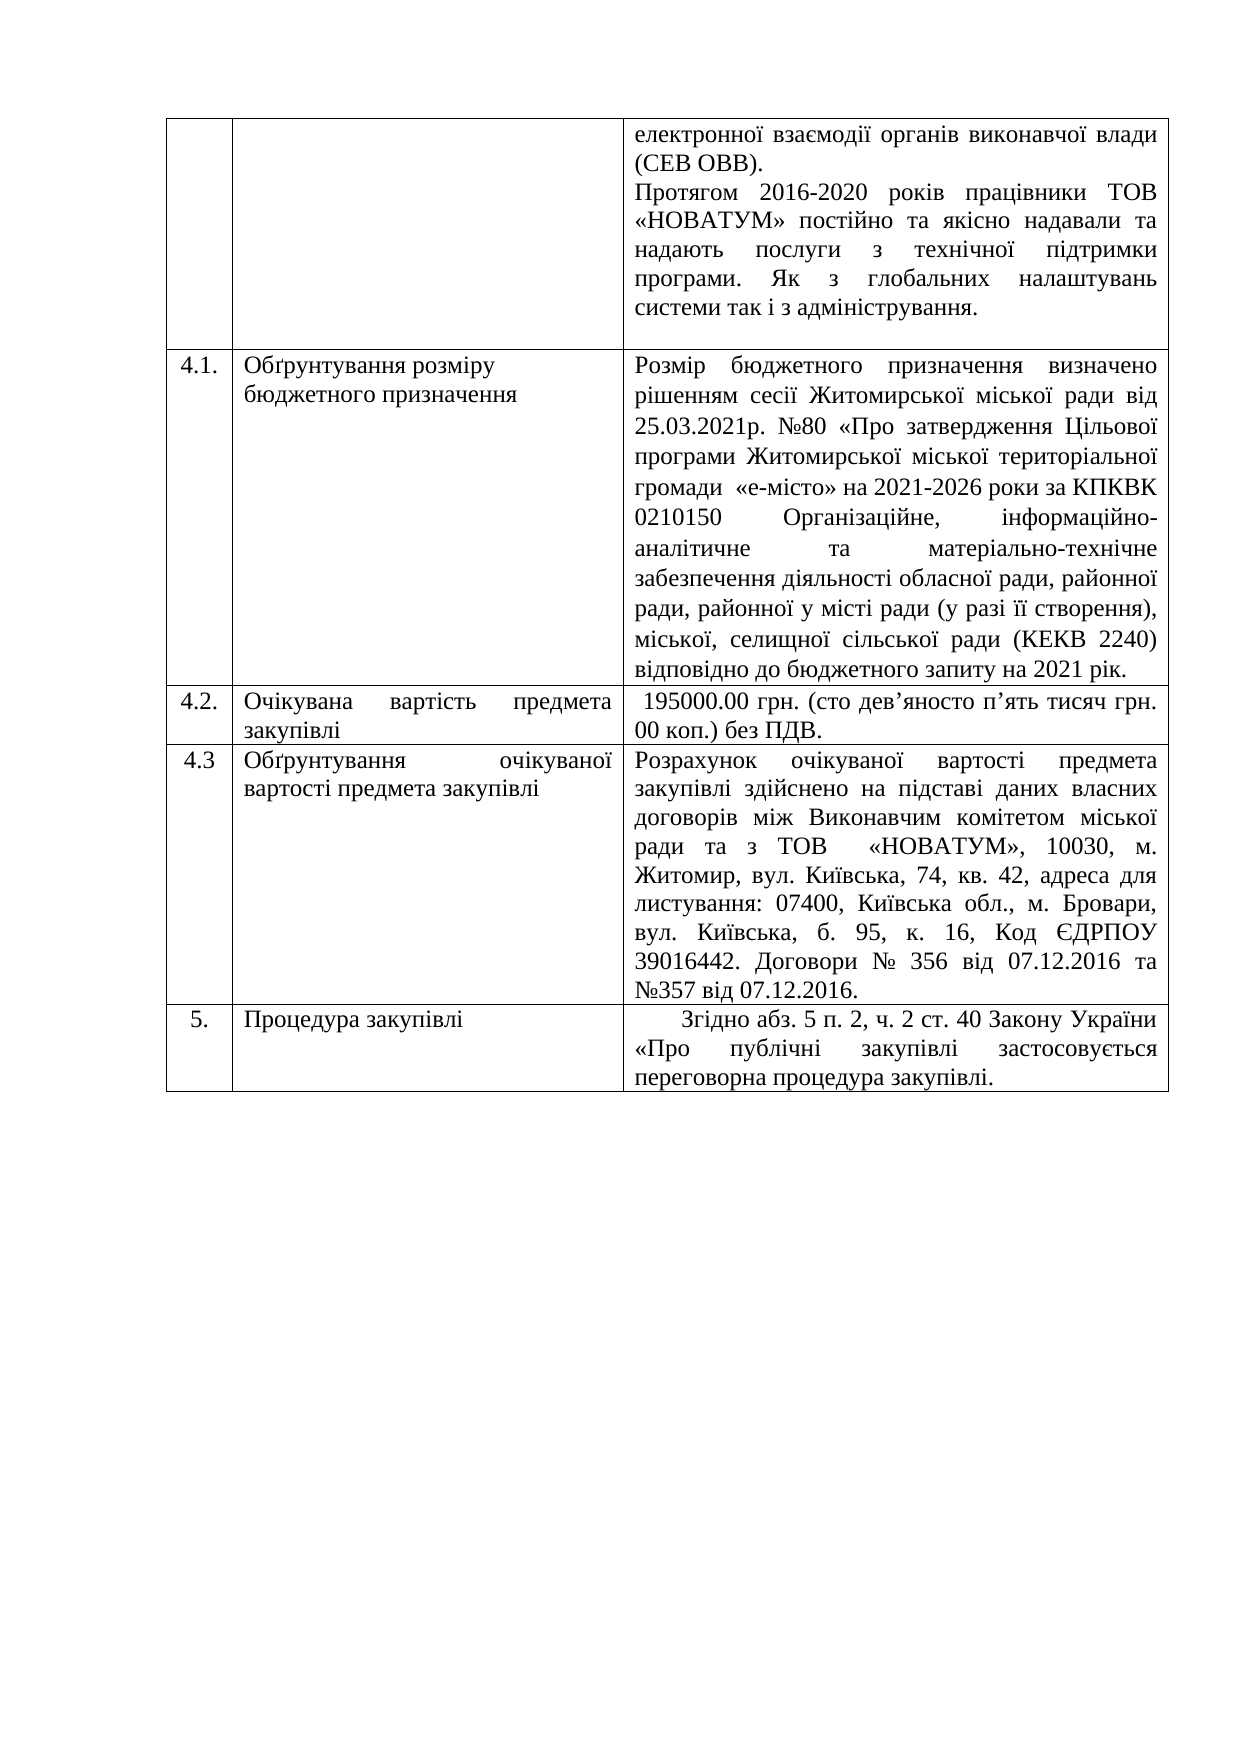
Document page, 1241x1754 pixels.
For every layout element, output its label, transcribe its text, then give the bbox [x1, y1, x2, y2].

table_cell Розрахунок очікуваної вартості предмета закупівлі здійснено на підставі даних власних договорів між Виконавчим комітетом міської ради та з ТОВ «НОВАТУМ», 10030, м. Житомир, вул. Київська, 74, кв. 42, адреса для листування: 07400, Київська обл., м. Бровари, вул. Київська, б. 95, к. 16, Код ЄДРПОУ 39016442. Договори № 356 від 07.12.2016 та №357 від 07.12.2016. [624, 745, 1168, 1003]
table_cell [233, 119, 623, 349]
table_cell Згідно абз. 5 п. 2, ч. 2 ст. 40 Закону України «Про публічні закупівлі застосовується переговорна процедура закупівлі. [624, 1005, 1168, 1091]
table_cell 5. [167, 1005, 232, 1091]
table_cell 4.3 [167, 745, 232, 1003]
table_cell Очікувана вартість предмета закупівлі [233, 686, 623, 744]
table_cell Процедура закупівлі [233, 1005, 623, 1091]
table_cell 4. [167, 119, 232, 349]
table_cell 4.2. [167, 686, 232, 744]
table_cell 4.1. [167, 350, 232, 685]
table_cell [624, 119, 1168, 349]
table_cell Обґрунтування очікуваної вартості предмета закупівлі [233, 745, 623, 1003]
table_cell Обґрунтування розміру бюджетного призначення [233, 350, 623, 685]
table_cell Розмір бюджетного призначення визначено рішенням сесії Житомирської міської ради від 25.03.2021р. №80 «Про затвердження Цільової програми Житомирської міської територіальної громади «е-місто» на 2021-2026 роки за КПКВК 0210150 Організаційне, інформаційно- аналітичне та матеріально-технічне забезпечення діяльності обласної ради, районної ради, районної у місті ради (у разі її створення), міської, селищної сільської ради (КЕКВ 2240) відповідно до бюджетного запиту на 2021 рік. [624, 350, 1168, 685]
table_cell 195000.00 грн. (сто дев’яносто п’ять тисяч грн. 00 коп.) без ПДВ. [624, 686, 1168, 744]
